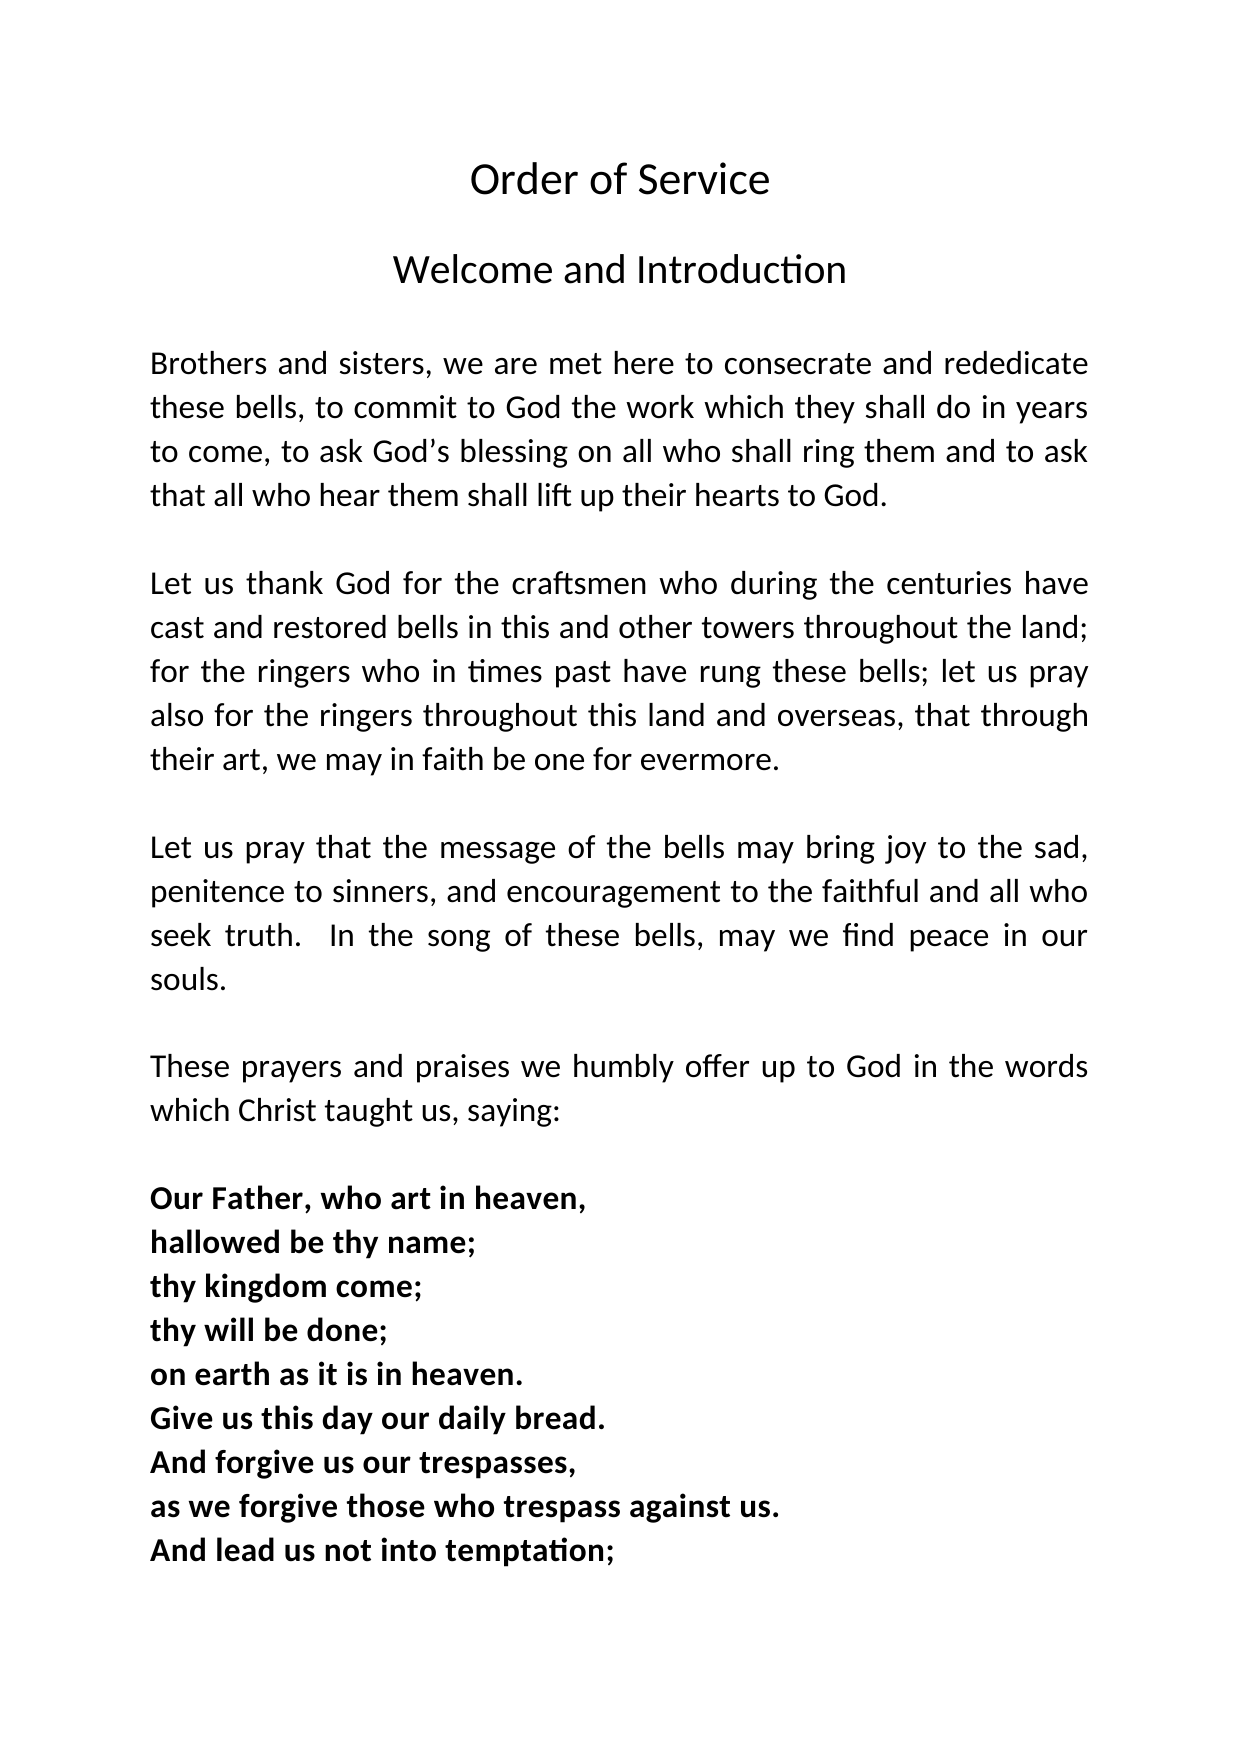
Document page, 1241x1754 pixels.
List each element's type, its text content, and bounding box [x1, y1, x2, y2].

text Let us pray that the message of the bells may bring joy to the sad, penitence to sinners, and encouragement to the faithful and all who seek truth. In the song of these bells, may we find peace in our souls. [150, 826, 1090, 998]
text Let us thank God for the craftsmen who during the centuries have cast and restored bells in this and other towers throughout the land; for the ringers who in times past have rung these bells; let us pray also for the ringers throughout this land and overseas, that through their art, we may in faith be one for evermore. [150, 562, 1090, 778]
text These prayers and praises we humbly offer up to God in the words which Christ taught us, saying: [150, 1045, 1090, 1130]
text Welcome and Introduction [150, 243, 1090, 294]
text Order of Service [150, 150, 1090, 206]
text Brothers and sisters, we are met here to consecrate and rededicate these bells, to commit to God the work which they shall do in years to come, to ask God’s blessing on all who shall ring them and to ask that all who hear them shall lift up their hearts to God. [150, 342, 1090, 515]
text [150, 1177, 1090, 1570]
